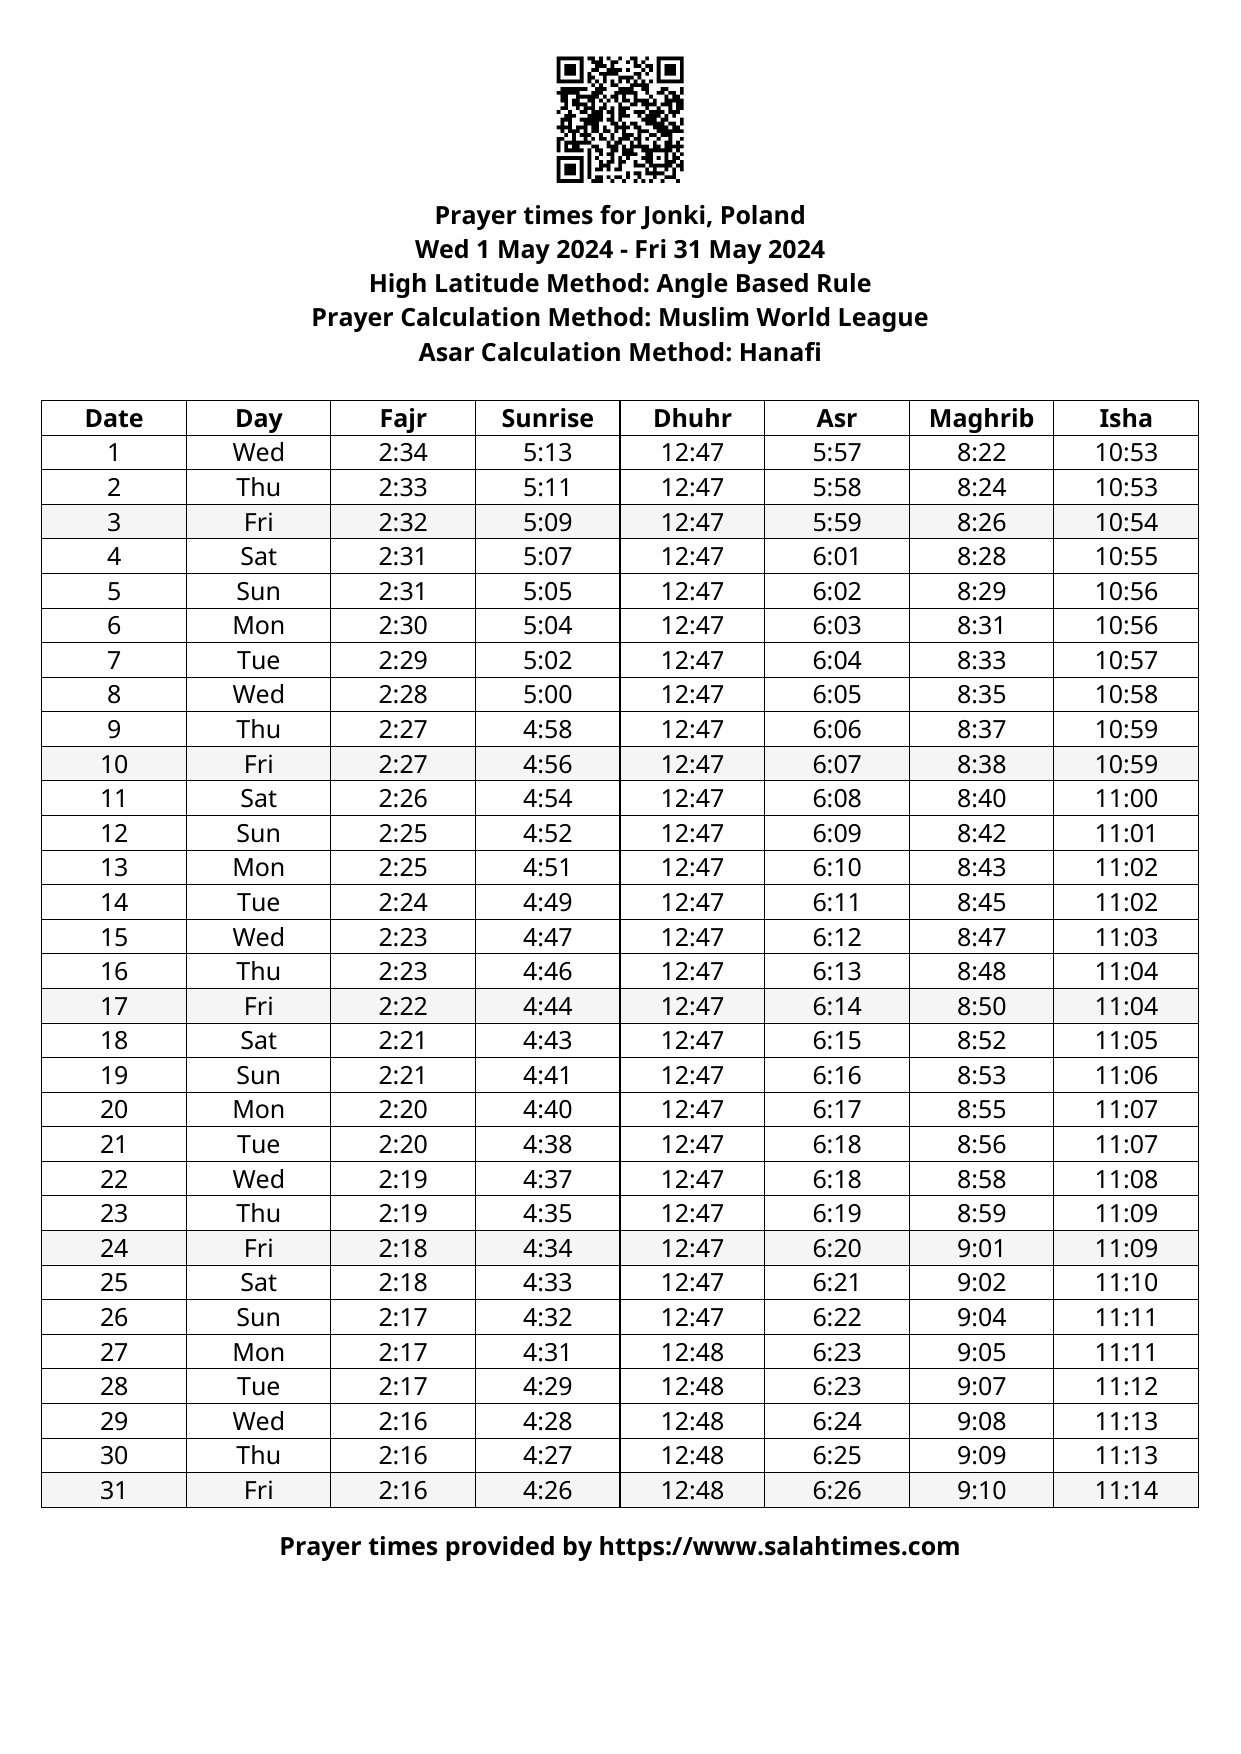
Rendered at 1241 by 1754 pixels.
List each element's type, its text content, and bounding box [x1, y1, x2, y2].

table_cell 11:02 [1054, 885, 1198, 919]
table_cell 5:13 [476, 436, 619, 469]
table_cell 6:14 [765, 989, 909, 1022]
table_cell 6:25 [765, 1439, 909, 1472]
table_cell 9:05 [910, 1335, 1053, 1368]
table_cell Mon [187, 1093, 330, 1126]
table_cell 2:34 [331, 436, 475, 469]
table_cell 2:18 [331, 1266, 475, 1299]
table_cell Fri [187, 505, 330, 538]
table_cell 30 [42, 1439, 186, 1472]
table_cell 4:46 [476, 954, 619, 988]
table_cell 4:29 [476, 1369, 619, 1403]
table_cell 8:55 [910, 1093, 1053, 1126]
table_cell 2:32 [331, 505, 475, 538]
table_cell Fri [187, 1231, 330, 1264]
table_cell 9:10 [910, 1473, 1053, 1507]
table_cell 1 [42, 436, 186, 469]
table_cell 12:47 [621, 1300, 764, 1334]
table_cell 11:06 [1054, 1058, 1198, 1092]
table_cell 10 [42, 747, 186, 780]
text Prayer Calculation Method: Muslim World League [42, 300, 1198, 334]
table_cell 11:01 [1054, 816, 1198, 849]
table_cell 19 [42, 1058, 186, 1092]
table_cell 12:47 [621, 816, 764, 849]
table_cell 8:53 [910, 1058, 1053, 1092]
table_cell 2:19 [331, 1196, 475, 1230]
table_cell 6:24 [765, 1404, 909, 1437]
table_cell 4:37 [476, 1162, 619, 1195]
table_cell 5:11 [476, 470, 619, 504]
table_cell Wed [187, 920, 330, 953]
table_cell 10:58 [1054, 678, 1198, 711]
table_cell 9 [42, 712, 186, 746]
table_cell 10:59 [1054, 712, 1198, 746]
table_cell 12:47 [621, 920, 764, 953]
table_cell 4:54 [476, 781, 619, 815]
table_cell 12:47 [621, 989, 764, 1022]
table_cell 2:16 [331, 1439, 475, 1472]
table_cell 9:02 [910, 1266, 1053, 1299]
table_cell 6:18 [765, 1162, 909, 1195]
table_cell 6:16 [765, 1058, 909, 1092]
table_cell Sun [187, 574, 330, 607]
table_cell 4:34 [476, 1231, 619, 1264]
table_cell 10:54 [1054, 505, 1198, 538]
table_cell 11:09 [1054, 1231, 1198, 1264]
table_cell 12:47 [621, 1266, 764, 1299]
table_cell 4:51 [476, 851, 619, 884]
table_cell 26 [42, 1300, 186, 1334]
table_cell 4 [42, 539, 186, 573]
table_cell 6:11 [765, 885, 909, 919]
table_cell 7 [42, 643, 186, 677]
table_cell 8:24 [910, 470, 1053, 504]
table_cell 12:47 [621, 1231, 764, 1264]
table_cell 8:48 [910, 954, 1053, 988]
table_cell 12:47 [621, 470, 764, 504]
table_cell 11:13 [1054, 1404, 1198, 1437]
table_cell 12:48 [621, 1369, 764, 1403]
table_cell Fri [187, 1473, 330, 1507]
table_cell 2:17 [331, 1300, 475, 1334]
table_cell 12:47 [621, 1127, 764, 1161]
table_cell 28 [42, 1369, 186, 1403]
table_cell 9:09 [910, 1439, 1053, 1472]
table_cell Mon [187, 851, 330, 884]
table_cell 27 [42, 1335, 186, 1368]
table_cell 2:23 [331, 954, 475, 988]
table_cell 8:29 [910, 574, 1053, 607]
table_cell 8:52 [910, 1024, 1053, 1057]
table_cell 6:23 [765, 1335, 909, 1368]
table_cell 15 [42, 920, 186, 953]
table_cell 8:22 [910, 436, 1053, 469]
table_cell 11:02 [1054, 851, 1198, 884]
table_cell 13 [42, 851, 186, 884]
table_cell 2:29 [331, 643, 475, 677]
table_cell 8 [42, 678, 186, 711]
table_cell 4:26 [476, 1473, 619, 1507]
table_header Maghrib [910, 401, 1053, 434]
table_cell 2:21 [331, 1058, 475, 1092]
table_cell 11:07 [1054, 1127, 1198, 1161]
table_cell 12:47 [621, 643, 764, 677]
table_cell 4:49 [476, 885, 619, 919]
table_cell 2:16 [331, 1404, 475, 1437]
table_cell 11:14 [1054, 1473, 1198, 1507]
table_header Day [187, 401, 330, 434]
table_cell Mon [187, 609, 330, 642]
table_header Isha [1054, 401, 1198, 434]
table_cell 4:52 [476, 816, 619, 849]
table_cell 2:19 [331, 1162, 475, 1195]
table_cell 5:05 [476, 574, 619, 607]
table_cell 9:04 [910, 1300, 1053, 1334]
table_cell 8:38 [910, 747, 1053, 780]
table_cell 5:04 [476, 609, 619, 642]
table_cell 2:16 [331, 1473, 475, 1507]
table_cell 2:23 [331, 920, 475, 953]
table_cell 2:22 [331, 989, 475, 1022]
table_cell 12:47 [621, 678, 764, 711]
table_cell Sat [187, 1024, 330, 1057]
table_cell Fri [187, 747, 330, 780]
picture [542, 41, 699, 198]
table_cell Thu [187, 712, 330, 746]
table_cell 6:20 [765, 1231, 909, 1264]
table_cell 2:20 [331, 1127, 475, 1161]
table_cell 12:48 [621, 1335, 764, 1368]
table_cell Tue [187, 1127, 330, 1161]
table_cell 6:09 [765, 816, 909, 849]
table_cell Tue [187, 643, 330, 677]
table_cell 8:50 [910, 989, 1053, 1022]
table_cell 8:31 [910, 609, 1053, 642]
table_cell 2:21 [331, 1024, 475, 1057]
table_cell 23 [42, 1196, 186, 1230]
table_cell 18 [42, 1024, 186, 1057]
table_cell 4:58 [476, 712, 619, 746]
table_cell 8:58 [910, 1162, 1053, 1195]
table_cell 8:28 [910, 539, 1053, 573]
table_cell 12:47 [621, 1196, 764, 1230]
table_cell 6:21 [765, 1266, 909, 1299]
text Prayer times for Jonki, Poland [42, 198, 1198, 232]
table_cell 2:31 [331, 574, 475, 607]
table_cell 2:31 [331, 539, 475, 573]
table_cell 2:30 [331, 609, 475, 642]
table_cell 12:47 [621, 747, 764, 780]
table_cell Tue [187, 1369, 330, 1403]
table_cell 22 [42, 1162, 186, 1195]
table_cell 6:06 [765, 712, 909, 746]
table_cell 2:27 [331, 747, 475, 780]
table_cell 17 [42, 989, 186, 1022]
table_cell 5:59 [765, 505, 909, 538]
table_cell 4:40 [476, 1093, 619, 1126]
table_cell 12:47 [621, 712, 764, 746]
table_cell 2:28 [331, 678, 475, 711]
table_cell 20 [42, 1093, 186, 1126]
table_cell 12:47 [621, 851, 764, 884]
table_cell 12:47 [621, 1024, 764, 1057]
table_cell 8:47 [910, 920, 1053, 953]
table_cell Sat [187, 539, 330, 573]
table_cell Thu [187, 1196, 330, 1230]
table_cell 4:33 [476, 1266, 619, 1299]
table_header Sunrise [476, 401, 619, 434]
table_cell 11:04 [1054, 989, 1198, 1022]
table_cell Mon [187, 1335, 330, 1368]
table_cell Tue [187, 885, 330, 919]
table_cell 11:07 [1054, 1093, 1198, 1126]
text High Latitude Method: Angle Based Rule [42, 266, 1198, 300]
table_cell 4:41 [476, 1058, 619, 1092]
text Wed 1 May 2024 - Fri 31 May 2024 [42, 232, 1198, 266]
table_header Asr [765, 401, 909, 434]
table_cell 6:01 [765, 539, 909, 573]
table_cell 10:59 [1054, 747, 1198, 780]
table_cell 21 [42, 1127, 186, 1161]
table_cell 8:43 [910, 851, 1053, 884]
table_cell 12 [42, 816, 186, 849]
table_cell Sat [187, 781, 330, 815]
table_cell 12:48 [621, 1473, 764, 1507]
table_cell 11:12 [1054, 1369, 1198, 1403]
table_cell 8:56 [910, 1127, 1053, 1161]
table_cell Sat [187, 1266, 330, 1299]
table_cell 4:44 [476, 989, 619, 1022]
table_cell 11:11 [1054, 1300, 1198, 1334]
table_cell 12:47 [621, 1058, 764, 1092]
table_cell 6:08 [765, 781, 909, 815]
table_cell 9:08 [910, 1404, 1053, 1437]
table_cell 4:38 [476, 1127, 619, 1161]
table_cell 11 [42, 781, 186, 815]
table_cell 6:15 [765, 1024, 909, 1057]
table_cell 5:00 [476, 678, 619, 711]
table_cell 12:47 [621, 539, 764, 573]
table_cell 12:47 [621, 1162, 764, 1195]
table_cell 6:12 [765, 920, 909, 953]
table_cell 29 [42, 1404, 186, 1437]
table_cell 4:27 [476, 1439, 619, 1472]
table_cell 4:32 [476, 1300, 619, 1334]
table_cell 2:26 [331, 781, 475, 815]
table_cell 11:09 [1054, 1196, 1198, 1230]
table_cell Thu [187, 470, 330, 504]
table_cell 6:17 [765, 1093, 909, 1126]
table_cell 5:02 [476, 643, 619, 677]
table_cell 6:26 [765, 1473, 909, 1507]
table_cell 11:13 [1054, 1439, 1198, 1472]
table_cell 6:07 [765, 747, 909, 780]
table_cell Thu [187, 954, 330, 988]
table_cell 2:17 [331, 1369, 475, 1403]
table_cell 12:47 [621, 885, 764, 919]
table_cell 11:08 [1054, 1162, 1198, 1195]
table_cell 4:28 [476, 1404, 619, 1437]
table_cell 2 [42, 470, 186, 504]
table_cell 5:07 [476, 539, 619, 573]
table_cell 2:18 [331, 1231, 475, 1264]
table_cell 2:27 [331, 712, 475, 746]
table_cell 24 [42, 1231, 186, 1264]
table_cell 4:31 [476, 1335, 619, 1368]
table_cell 5 [42, 574, 186, 607]
table_cell 11:10 [1054, 1266, 1198, 1299]
table_cell 9:07 [910, 1369, 1053, 1403]
table_cell 8:40 [910, 781, 1053, 815]
table_cell 5:57 [765, 436, 909, 469]
table_cell 6:18 [765, 1127, 909, 1161]
table_cell 12:47 [621, 609, 764, 642]
table_cell 8:35 [910, 678, 1053, 711]
table_cell 11:11 [1054, 1335, 1198, 1368]
table_cell 4:35 [476, 1196, 619, 1230]
table_cell 12:47 [621, 781, 764, 815]
table_cell Wed [187, 436, 330, 469]
table_cell 2:25 [331, 816, 475, 849]
table_cell 10:56 [1054, 609, 1198, 642]
table_cell Sun [187, 816, 330, 849]
table_cell 8:45 [910, 885, 1053, 919]
table_header Dhuhr [621, 401, 764, 434]
table_cell 2:25 [331, 851, 475, 884]
table_cell 12:47 [621, 1093, 764, 1126]
table_cell 12:48 [621, 1404, 764, 1437]
table_cell 16 [42, 954, 186, 988]
table_cell 2:17 [331, 1335, 475, 1368]
table_cell 12:47 [621, 954, 764, 988]
table_cell 10:56 [1054, 574, 1198, 607]
table_cell 2:20 [331, 1093, 475, 1126]
table_cell Sun [187, 1058, 330, 1092]
table_cell 2:33 [331, 470, 475, 504]
table_cell 11:04 [1054, 954, 1198, 988]
table_cell 2:24 [331, 885, 475, 919]
table_cell Wed [187, 678, 330, 711]
table_cell 12:47 [621, 436, 764, 469]
table_cell Wed [187, 1404, 330, 1437]
table_cell 6:10 [765, 851, 909, 884]
table_cell 5:09 [476, 505, 619, 538]
table_cell 6:03 [765, 609, 909, 642]
table_cell 10:55 [1054, 539, 1198, 573]
table_cell 6:19 [765, 1196, 909, 1230]
table_cell 10:57 [1054, 643, 1198, 677]
table_cell 12:47 [621, 505, 764, 538]
text Prayer times provided by https://www.salahtimes.com [42, 1528, 1198, 1563]
table_cell 25 [42, 1266, 186, 1299]
table_cell 6:23 [765, 1369, 909, 1403]
table_cell 4:56 [476, 747, 619, 780]
table_cell 3 [42, 505, 186, 538]
table_cell 10:53 [1054, 436, 1198, 469]
table_cell 6 [42, 609, 186, 642]
table_cell 8:37 [910, 712, 1053, 746]
table_cell 8:59 [910, 1196, 1053, 1230]
table_cell 10:53 [1054, 470, 1198, 504]
table_cell 14 [42, 885, 186, 919]
table_header Fajr [331, 401, 475, 434]
text Asar Calculation Method: Hanafi [42, 334, 1198, 368]
table_cell 11:05 [1054, 1024, 1198, 1057]
table_cell 4:43 [476, 1024, 619, 1057]
table_cell Sun [187, 1300, 330, 1334]
table_cell 6:02 [765, 574, 909, 607]
table_cell 6:13 [765, 954, 909, 988]
table_cell 6:04 [765, 643, 909, 677]
table_cell 11:03 [1054, 920, 1198, 953]
table_cell 12:48 [621, 1439, 764, 1472]
table_cell 11:00 [1054, 781, 1198, 815]
table_cell 4:47 [476, 920, 619, 953]
table_cell 8:42 [910, 816, 1053, 849]
table_cell 8:26 [910, 505, 1053, 538]
table_header Date [42, 401, 186, 434]
table_cell 12:47 [621, 574, 764, 607]
table_cell Fri [187, 989, 330, 1022]
table_cell Wed [187, 1162, 330, 1195]
table_cell 6:05 [765, 678, 909, 711]
table_cell Thu [187, 1439, 330, 1472]
table_cell 6:22 [765, 1300, 909, 1334]
table_cell 31 [42, 1473, 186, 1507]
table_cell 8:33 [910, 643, 1053, 677]
table_cell 5:58 [765, 470, 909, 504]
table_cell 9:01 [910, 1231, 1053, 1264]
